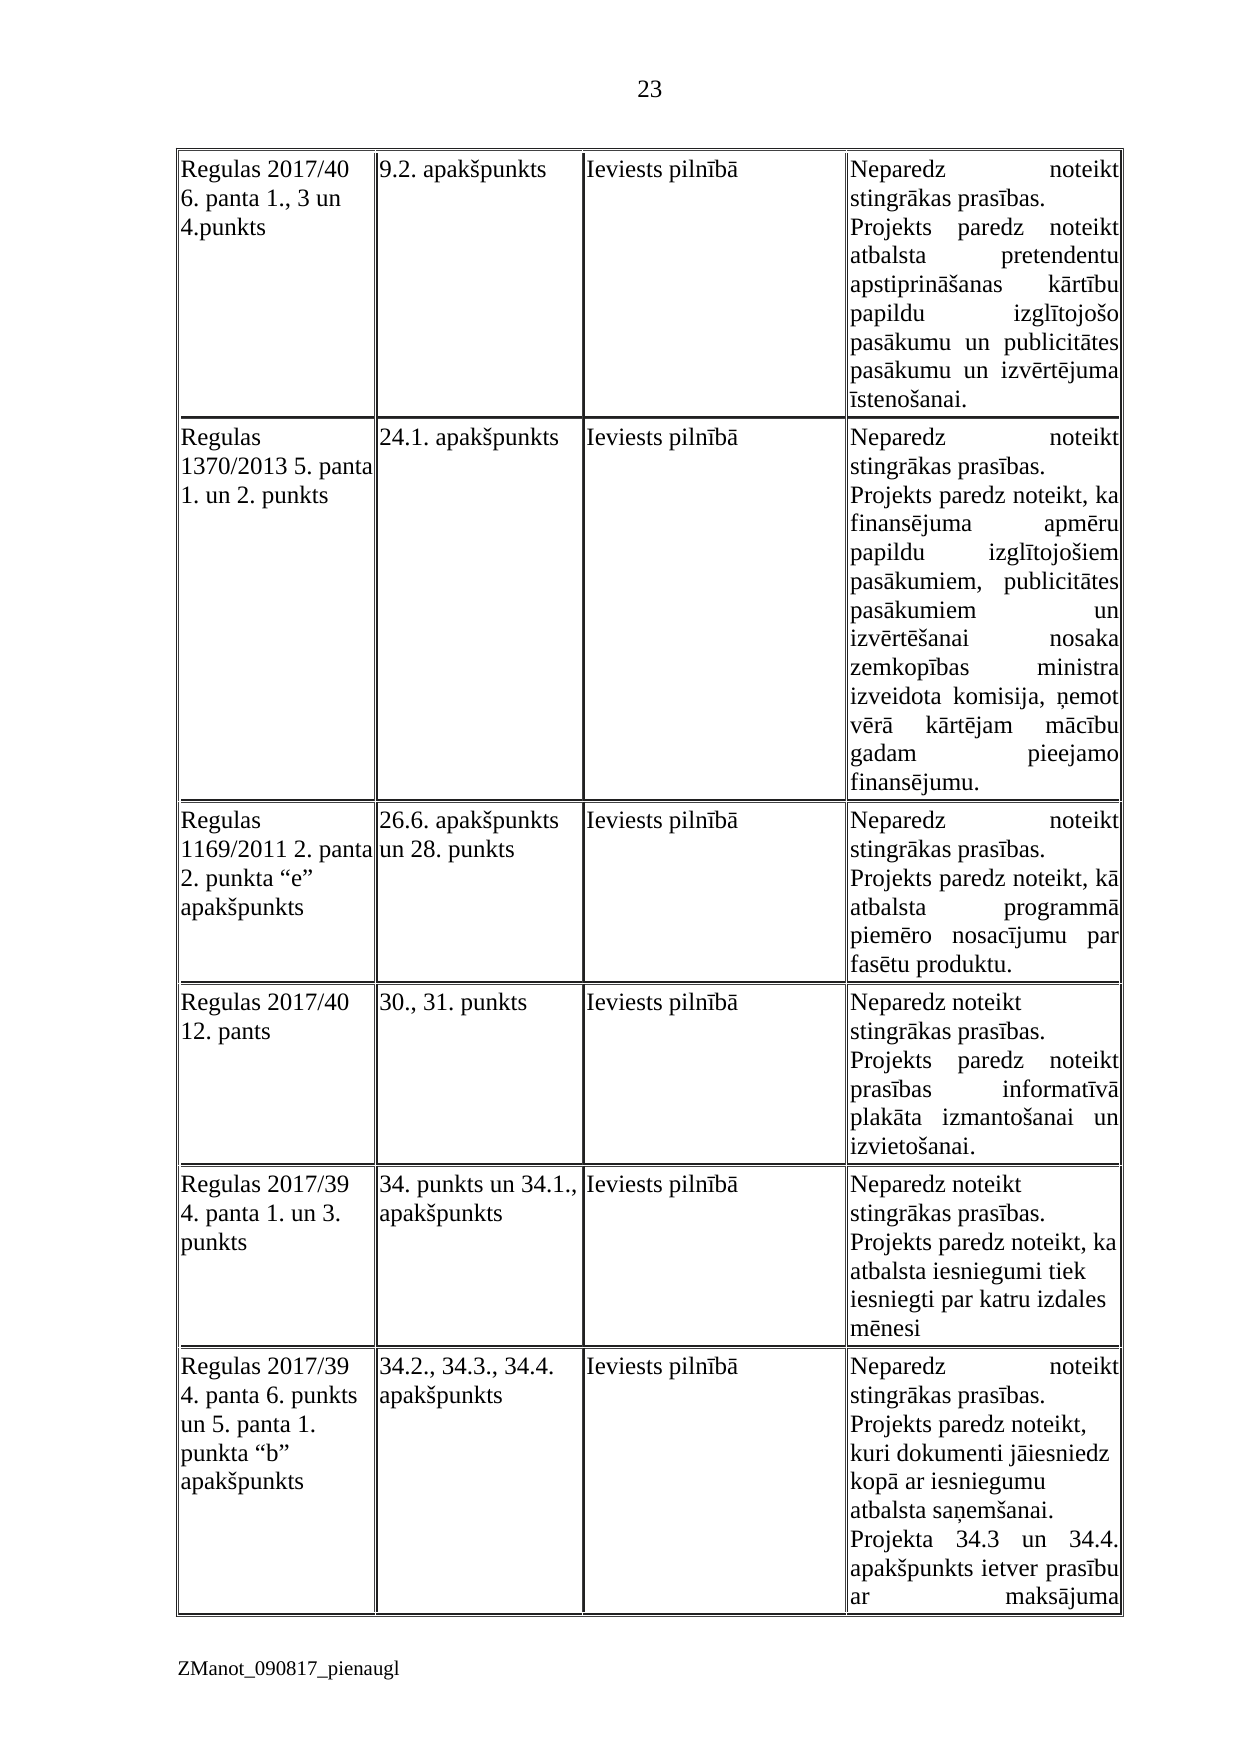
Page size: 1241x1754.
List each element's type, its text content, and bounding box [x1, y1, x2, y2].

table_cell Regulas 2017/40 12. pants [179, 981, 374, 1163]
table_cell 26.6. apakšpunkts un 28. punkts [378, 803, 582, 981]
table_cell Regulas 1370/2013 5. panta 1. un 2. punkts [179, 416, 374, 799]
table_cell Neparedz noteikt stingrākas prasības. Projekts paredz noteikt prasības informatīvā plakāta izmantošanai un izvietošanai. [848, 981, 1121, 1163]
table_cell Regulas 2017/39 4. panta 1. un 3. punkts [179, 1163, 374, 1345]
table_cell Regulas 2017/40 6. panta 1., 3 un 4.punkts [177, 149, 376, 416]
table_cell Neparedz noteikt stingrākas prasības. Projekts paredz noteikt, kā atbalsta programmā piemēro nosacījumu par fasētu produktu. [848, 799, 1121, 981]
table_cell 30., 31. punkts [378, 985, 582, 1163]
table_cell Ieviests pilnībā [585, 803, 845, 981]
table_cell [847, 1345, 1121, 1613]
table_cell 9.2. apakšpunkts [376, 149, 583, 416]
table_cell Ieviests pilnībā [585, 985, 845, 1163]
table_cell 34. punkts un 34.1., apakšpunkts [378, 1167, 582, 1345]
table_cell Ieviests pilnībā [585, 419, 845, 799]
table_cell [179, 1345, 376, 1613]
table_cell Neparedz noteikt stingrākas prasības. Projekts paredz noteikt, ka atbalsta iesniegumi tiek iesniegti par katru izdales mēnesi [848, 1163, 1121, 1345]
table_cell Ieviests pilnībā [583, 151, 847, 416]
table_cell 24.1. apakšpunkts [378, 419, 582, 799]
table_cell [376, 1349, 583, 1613]
table_cell Ieviests pilnībā [585, 1167, 845, 1345]
table_cell Regulas 1169/2011 2. panta 2. punkta “e” apakšpunkts [179, 799, 374, 981]
table_cell Ieviests pilnībā [583, 1349, 847, 1613]
table_cell Neparedz noteikt stingrākas prasības. Projekts paredz noteikt, ka finansējuma apmēru papildu izglītojošiem pasākumiem, publicitātes pasākumiem un izvērtēšanai nosaka zemkopības ministra izveidota komisija, ņemot vērā kārtējam mācību gadam pieejamo finansējumu. [848, 416, 1120, 799]
table_cell Neparedz noteikt stingrākas prasības. Projekts paredz noteikt atbalsta pretendentu apstiprināšanas kārtību papildu izglītojošo pasākumu un publicitātes pasākumu un izvērtējuma īstenošanai. [847, 151, 1120, 416]
